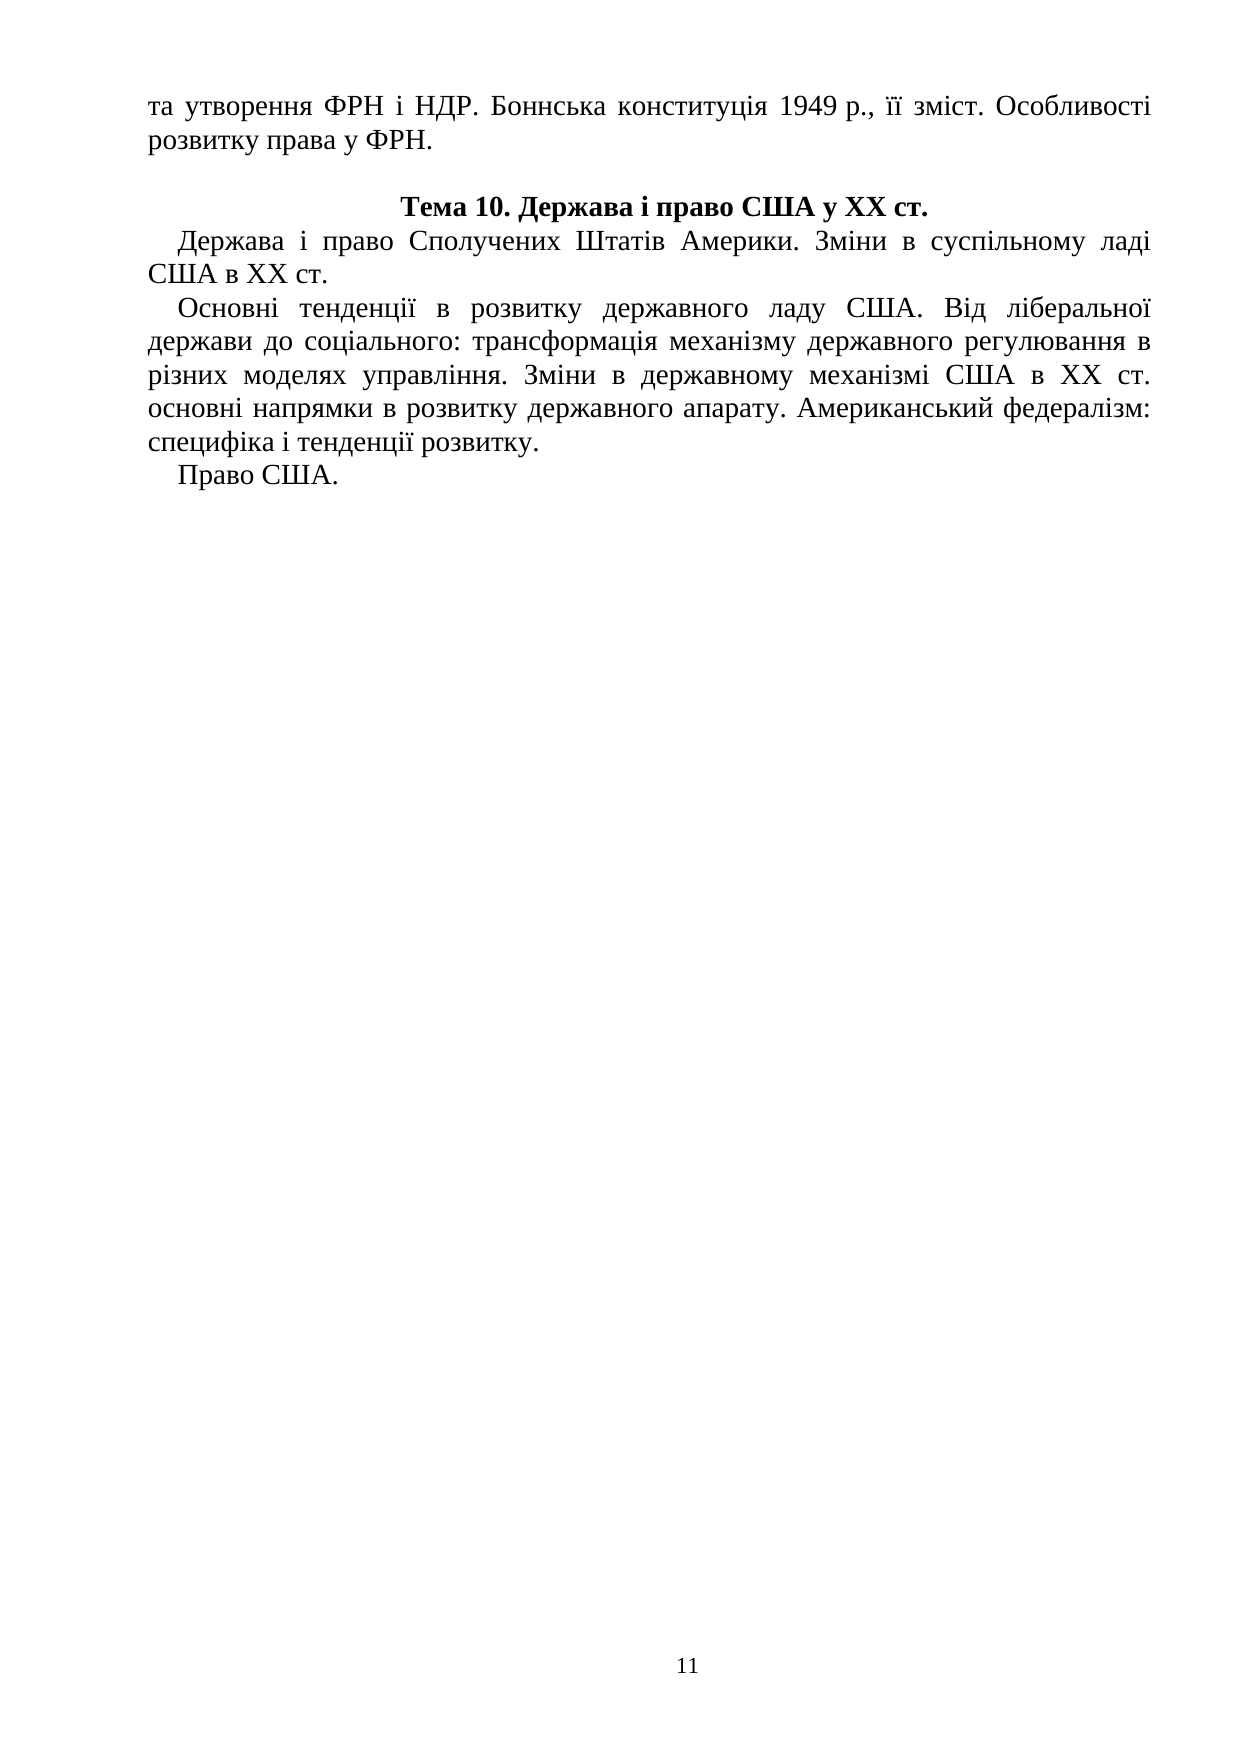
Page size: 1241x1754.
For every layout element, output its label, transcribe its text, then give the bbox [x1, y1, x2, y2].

text Тема 10. Держава і право США у ХХ ст. [148, 189, 1152, 223]
text Основні тенденції в розвитку державного ладу США. Від ліберальної держави до соціального: трансформація механізму державного регулювання в різних моделях управління. Зміни в державному механізмі США в XX ст. основні напрямки в розвитку державного апарату. Американський федералізм: специфіка і тенденції розвитку. [148, 290, 1152, 457]
text Держава і право Сполучених Штатів Америки. Зміни в суспільному ладі США в XX ст. [148, 223, 1152, 290]
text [148, 88, 1152, 156]
text Право США. [148, 457, 1152, 491]
